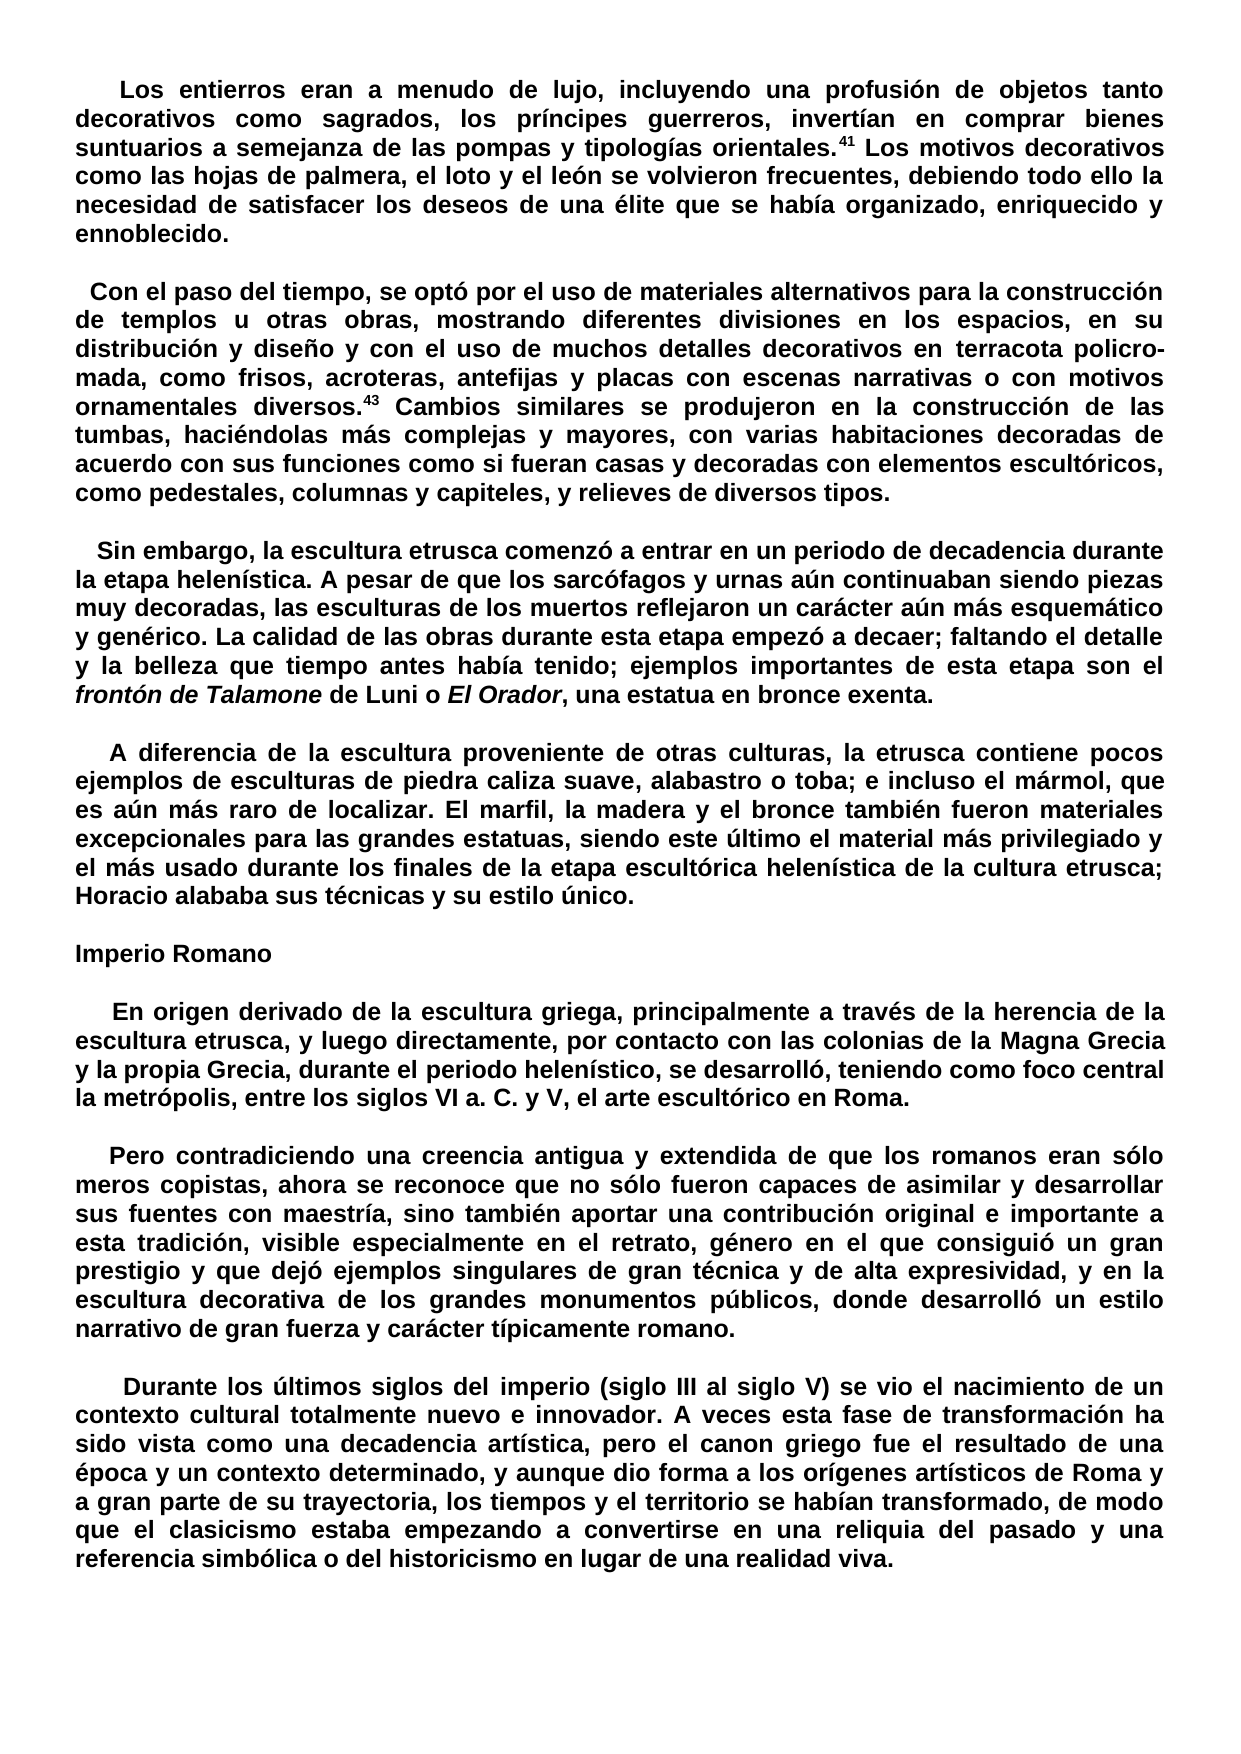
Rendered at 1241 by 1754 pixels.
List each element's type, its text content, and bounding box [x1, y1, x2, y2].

text A diferencia de la escultura proveniente de otras culturas, la etrusca contiene pocos ejemplos de esculturas de piedra caliza suave, alabastro o toba; e incluso el mármol, que es aún más raro de localizar. El marfil, la madera y el bronce también fueron materiales excepcionales para las grandes estatuas, siendo este último el material más privilegiado y el más usado durante los finales de la etapa escultórica helenística de la cultura etrusca; Horacio alababa sus técnicas y su estilo único. [75, 737, 1165, 910]
text Los entierros eran a menudo de lujo, incluyendo una profusión de objetos tanto decorativos como sagrados, los príncipes guerreros, invertían en comprar bienes suntuarios a semejanza de las pompas y tipologías orientales.41​ Los motivos decorativos como las hojas de palmera, el loto y el león se volvieron frecuentes, debiendo todo ello la necesidad de satisfacer los deseos de una élite que se había organizado, enriquecido y ennoblecido. [75, 75, 1165, 247]
text En origen derivado de la escultura griega, principalmente a través de la herencia de la escultura etrusca, y luego directamente, por contacto con las colonias de la Magna Grecia y la propia Grecia, durante el periodo helenístico, se desarrolló, teniendo como foco central la metrópolis, entre los siglos VI a. C. y V, el arte escultórico en Roma. [75, 997, 1165, 1112]
text Pero contradiciendo una creencia antigua y extendida de que los romanos eran sólo meros copistas, ahora se reconoce que no sólo fueron capaces de asimilar y desarrollar sus fuentes con maestría, sino también aportar una contribución original e importante a esta tradición, visible especialmente en el retrato, género en el que consiguió un gran prestigio y que dejó ejemplos singulares de gran técnica y de alta expresividad, y en la escultura decorativa de los grandes monumentos públicos, donde desarrolló un estilo narrativo de gran fuerza y carácter típicamente romano. [75, 1141, 1165, 1342]
text ​ Con el paso del tiempo, se optó por el uso de materiales alternativos para la construcción de templos u otras obras, mostrando diferentes divisiones en los espacios, en su distribución y diseño y con el uso de muchos detalles decorativos en terracota policro-mada, como frisos, acroteras, antefijas y placas con escenas narrativas o con motivos ornamentales diversos.43​ Cambios similares se produjeron en la construcción de las tumbas, haciéndolas más complejas y mayores, con varias habitaciones decoradas de acuerdo con sus funciones como si fueran casas y decoradas con elementos escultóricos, como pedestales, columnas y capiteles, y relieves de diversos tipos. [75, 277, 1165, 507]
text Sin embargo, la escultura etrusca comenzó a entrar en un periodo de decadencia durante la etapa helenística. A pesar de que los sarcófagos y urnas aún continuaban siendo piezas muy decoradas, las esculturas de los muertos reflejaron un carácter aún más esquemático y genérico. La calidad de las obras durante esta etapa empezó a decaer; faltando el detalle y la belleza que tiempo antes había tenido; ejemplos importantes de esta etapa son el frontón de Talamone de Luni o El Orador, una estatua en bronce exenta. [75, 536, 1165, 708]
text Durante los últimos siglos del imperio (siglo III al siglo V) se vio el nacimiento de un contexto cultural totalmente nuevo e innovador. A veces esta fase de transformación ha sido vista como una decadencia artística, pero el canon griego fue el resultado de una época y un contexto determinado, y aunque dio forma a los orígenes artísticos de Roma y a gran parte de su trayectoria, los tiempos y el territorio se habían transformado, de modo que el clasicismo estaba empezando a convertirse en una reliquia del pasado y una referencia simbólica o del historicismo en lugar de una realidad viva. [75, 1372, 1165, 1573]
subtitle Imperio Romano [75, 939, 1165, 968]
